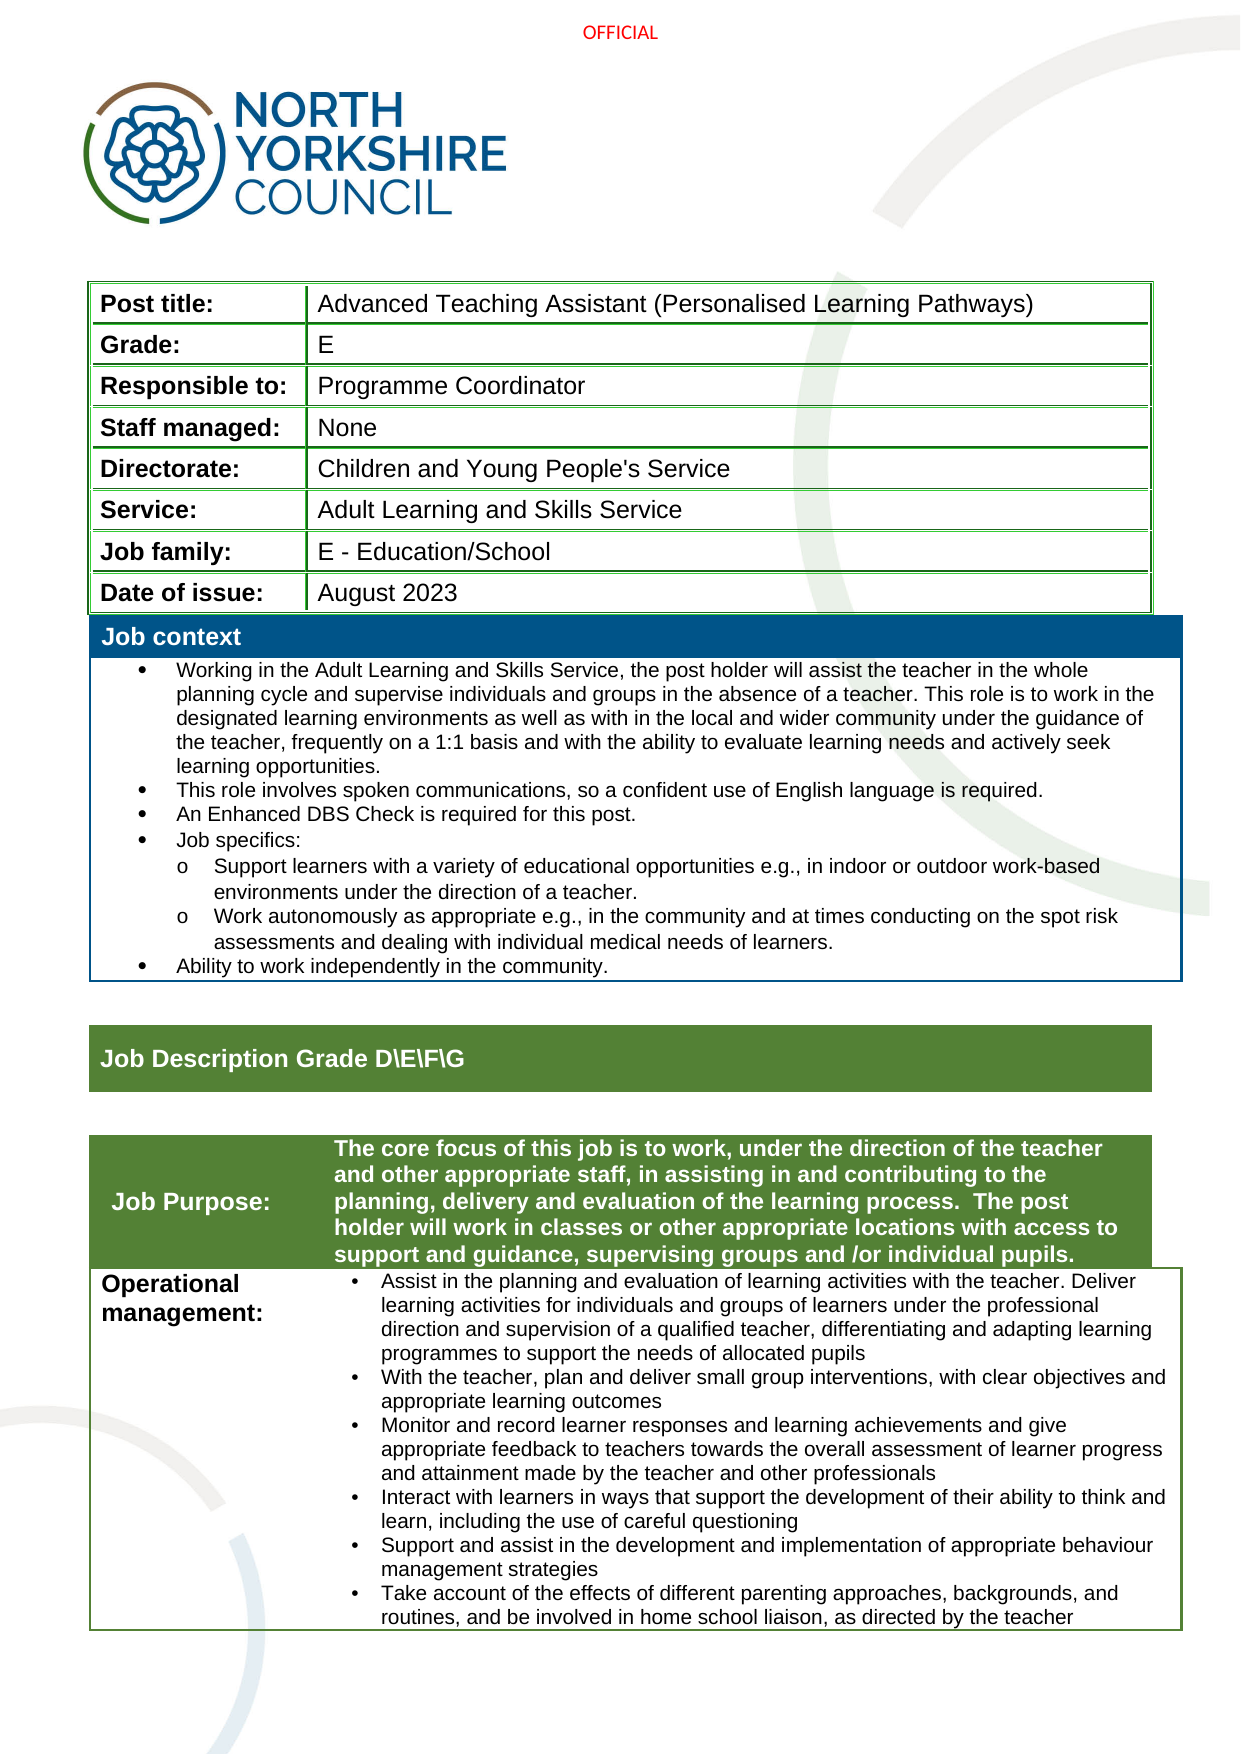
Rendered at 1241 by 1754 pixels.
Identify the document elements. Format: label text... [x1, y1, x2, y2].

table_cell Working in the Adult Learning and Skills Service, the post holder will assist the teacher in the whole planning cycle and supervise individuals and groups in the absence of a teacher. This role is to work in the designated learning environments as well as with in the local and wider community under the guidance of the teacher, frequently on a 1:1 basis and with the ability to evaluate learning needs and actively seek learning opportunities. This role involves spoken communications, so a confident use of English language is required. An Enhanced DBS Check is required for this post. Job specifics: Support learners with a variety of educational opportunities e.g., in indoor or outdoor work-based environments under the direction of a teacher. Work autonomously as appropriate e.g., in the community and at times conducting on the spot risk assessments and dealing with individual medical needs of learners. Ability to work independently in the community. [91, 658, 1180, 980]
table_cell Children and Young People's Service [308, 446, 1150, 487]
table_cell Service: [91, 488, 305, 529]
table_cell Adult Learning and Skills Service [308, 488, 1151, 529]
table_cell Staff managed: [89, 405, 306, 446]
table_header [91, 1269, 336, 1628]
table_header [89, 1135, 1152, 1267]
table_header Post title: [91, 284, 306, 322]
picture [0, 0, 1241, 1754]
table_cell [306, 405, 1152, 446]
table_cell August 2023 [306, 570, 1151, 611]
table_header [336, 1269, 1180, 1628]
table_cell Responsible to: [91, 363, 305, 405]
table_cell E [308, 322, 1150, 363]
table_cell Programme Coordinator [308, 363, 1151, 405]
table_cell Date of issue: [91, 570, 306, 611]
table_header Advanced Teaching Assistant (Personalised Learning Pathways) [306, 284, 1150, 322]
table_cell Directorate: [91, 446, 305, 487]
table_header Job Description Grade D\E\F\G [89, 1025, 1152, 1092]
table_cell Job family: [89, 529, 306, 570]
table_cell Grade: [91, 322, 305, 363]
table_header Job context [91, 617, 1180, 656]
